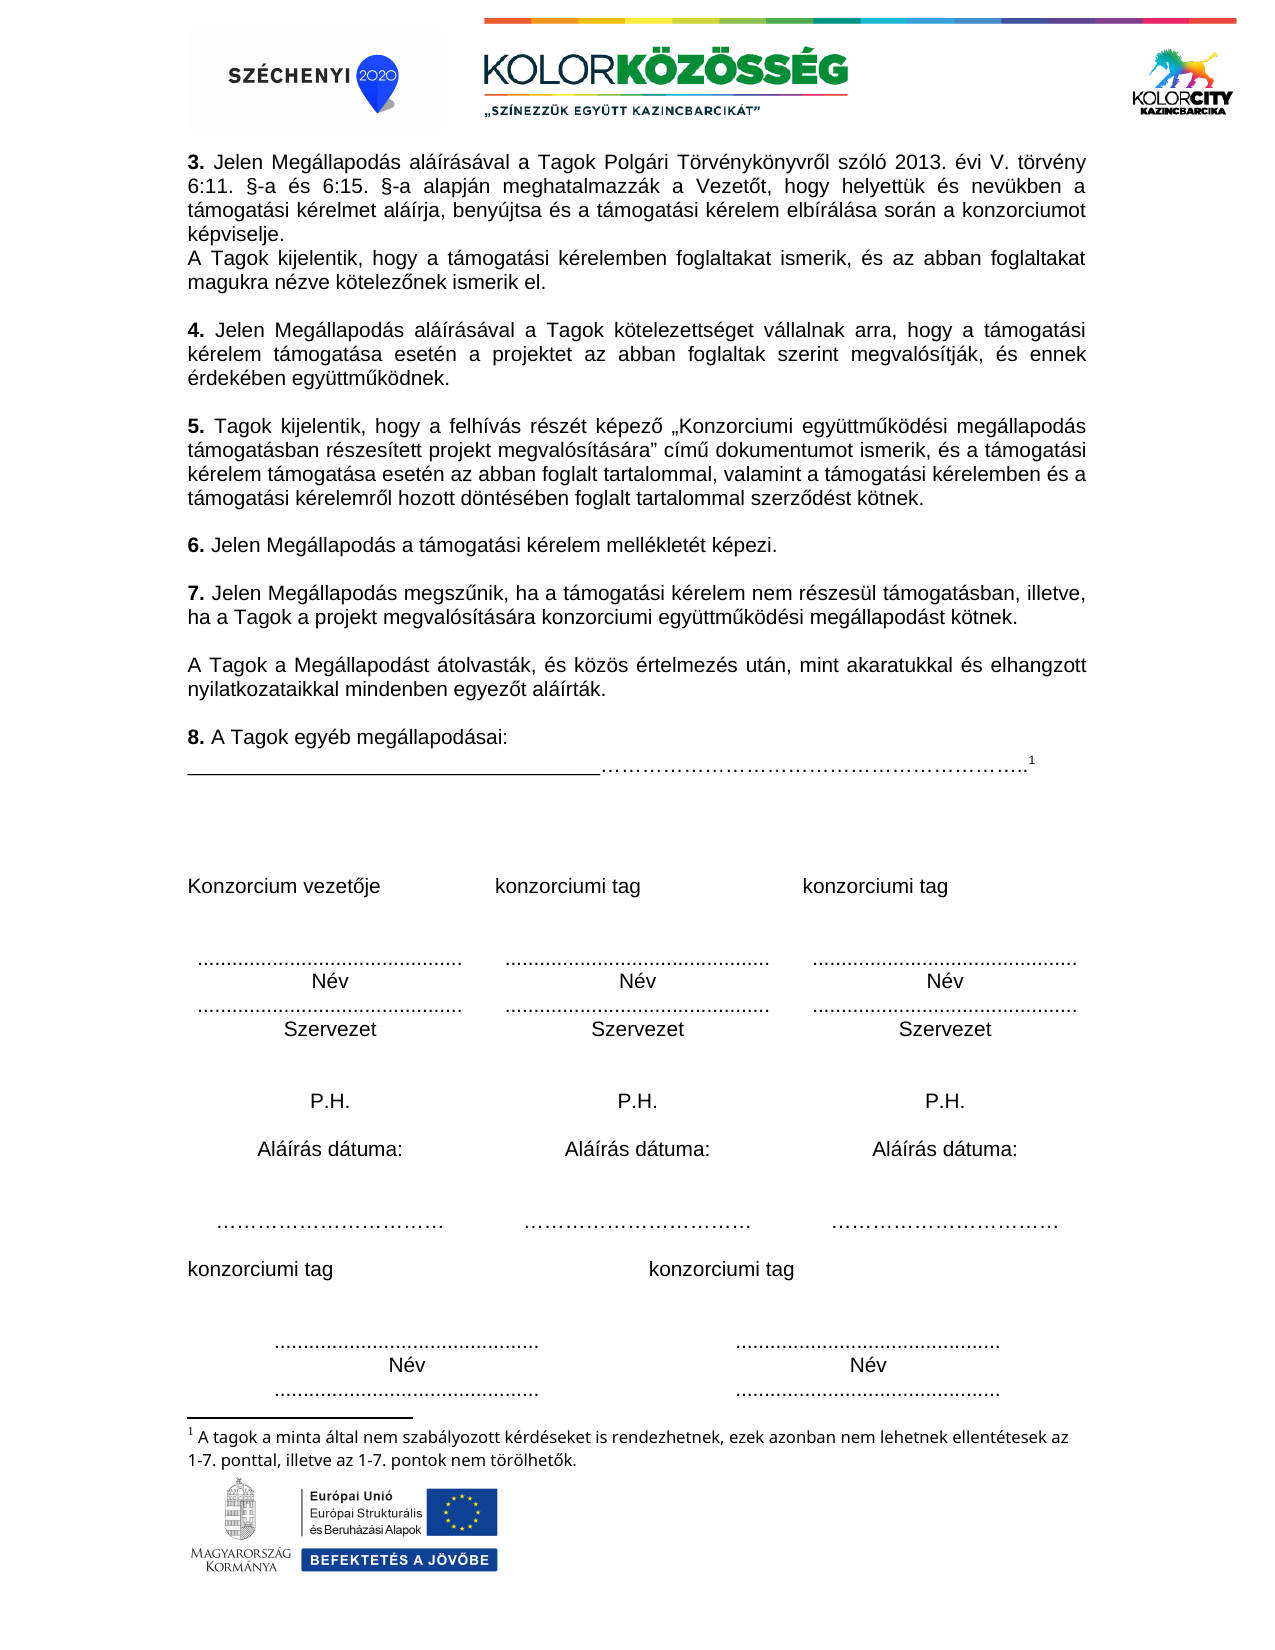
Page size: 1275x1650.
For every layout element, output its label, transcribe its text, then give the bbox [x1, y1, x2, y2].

text 5. Tagok kijelentik, hogy a felhívás részét képező „Konzorciumi együttműködési megállapodás támogatásban részesített projekt megvalósítására” című dokumentumot ismerik, és a támogatási kérelem támogatása esetén az abban foglalt tartalommal, valamint a támogatási kérelemben és a támogatási kérelemről hozott döntésében foglalt tartalommal szerződést kötnek. [187, 413, 1087, 509]
text 4. Jelen Megállapodás aláírásával a Tagok kötelezettséget vállalnak arra, hogy a támogatási kérelem támogatása esetén a projektet az abban foglaltak szerint megvalósítják, és ennek érdekében együttműködnek. [187, 318, 1087, 389]
text 3. Jelen Megállapodás aláírásával a Tagok Polgári Törvénykönyvről szóló 2013. évi V. törvény 6:11. §-a és 6:15. §-a alapján meghatalmazzák a Vezetőt, hogy helyettük és nevükben a támogatási kérelmet aláírja, benyújtsa és a támogatási kérelem elbírálása során a konzorciumot képviselje. [187, 150, 1087, 246]
text _________________________________…………………………………………………….. [187, 749, 1087, 778]
picture [484, 18, 1275, 135]
picture [187, 1471, 501, 1577]
text A Tagok kijelentik, hogy a támogatási kérelemben foglaltakat ismerik, és az abban foglaltakat magukra nézve kötelezőnek ismerik el. [187, 246, 1087, 294]
text A Tagok a Megállapodást átolvasták, és közös értelmezés után, mint akaratukkal és elhangzott nyilatkozataikkal mindenben egyezőt aláírták. [187, 653, 1087, 701]
text 7. Jelen Megállapodás megszűnik, ha a támogatási kérelem nem részesül támogatásban, illetve, ha a Tagok a projekt megvalósítására konzorciumi együttműködési megállapodást kötnek. [187, 581, 1087, 629]
table_header konzorciumi tag .............................................. Név .............................................. Szervezet P.H. Aláírás dátuma: …………………………… [484, 874, 791, 1257]
table_header konzorciumi tag .............................................. Név .............................................. Szervezet P.H. Aláírás dátuma: …………………………… [791, 874, 1099, 1257]
table_header Konzorcium vezetője .............................................. Név .............................................. Szervezet P.H. Aláírás dátuma: …………………………… [176, 874, 484, 1257]
text 8. A Tagok egyéb megállapodásai: [187, 725, 1087, 749]
picture [187, 29, 446, 130]
text 6. Jelen Megállapodás a támogatási kérelem mellékletét képezi. [187, 533, 1087, 557]
